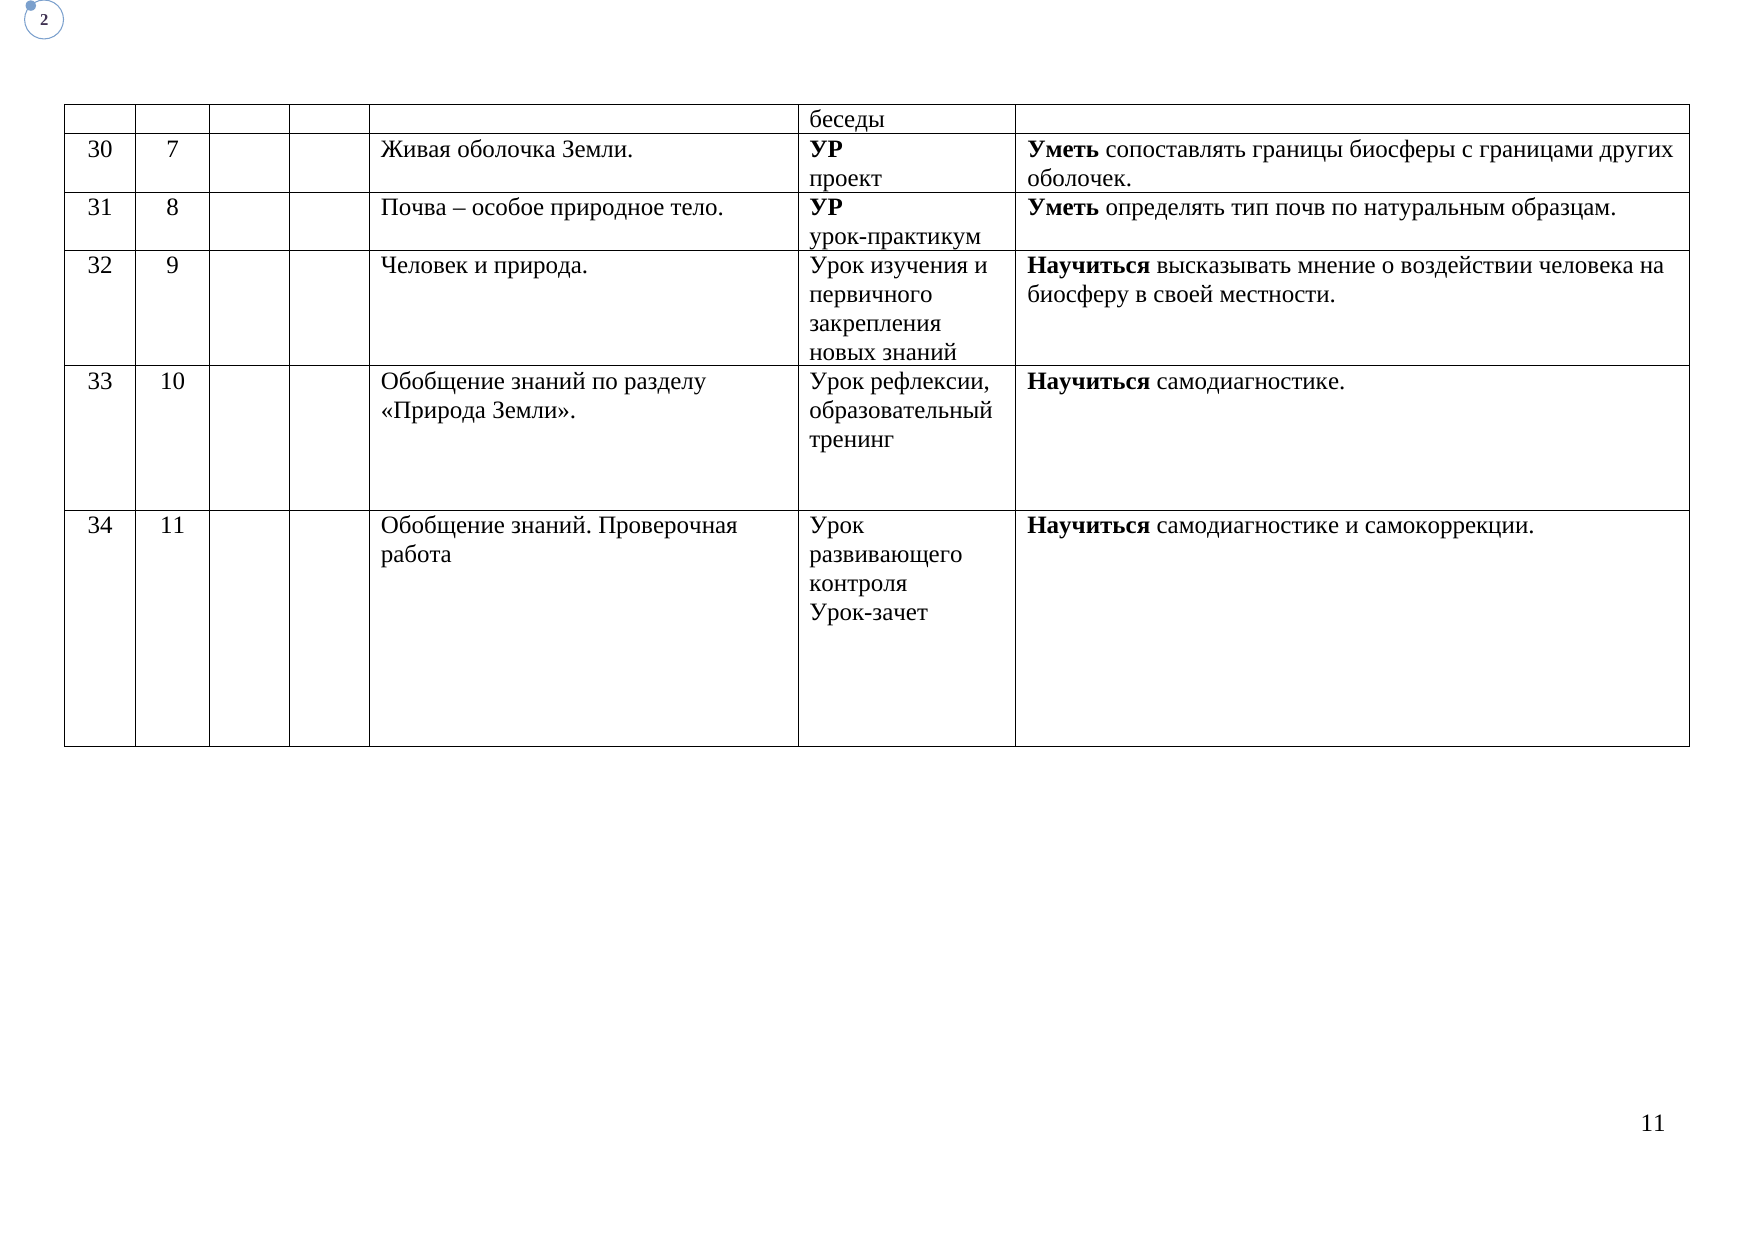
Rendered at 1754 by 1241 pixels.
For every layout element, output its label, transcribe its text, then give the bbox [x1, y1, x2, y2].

table_cell Научиться высказывать мнение о воздействии человека на биосферу в своей местности. [1016, 251, 1689, 365]
table_cell 32 [65, 251, 135, 365]
table_cell 11 [136, 511, 209, 746]
table_cell [210, 366, 289, 510]
table_cell [290, 193, 369, 250]
table_cell [290, 511, 369, 746]
table_cell Живая оболочка Земли. [370, 134, 798, 191]
table_cell Уметь сопоставлять границы биосферы с границами других оболочек. [1016, 134, 1689, 191]
table_cell [210, 105, 289, 133]
table_cell Урок развивающего контроля Урок-зачет [799, 511, 1015, 746]
table_cell [210, 193, 289, 250]
table_cell 29 [65, 105, 135, 133]
table_cell [210, 511, 289, 746]
table_cell 9 [136, 251, 209, 365]
table_cell Урок изучения и первичного закрепления новых знаний [799, 251, 1015, 365]
table_cell Урок рефлексии, образовательный тренинг [799, 366, 1015, 510]
table_cell [290, 366, 369, 510]
table_cell 8 [136, 193, 209, 250]
table_cell [290, 134, 369, 191]
table_cell 10 [136, 366, 209, 510]
table_cell Человек и природа. [370, 251, 798, 365]
table_cell [290, 105, 369, 133]
table_cell [210, 134, 289, 191]
table_cell [210, 251, 289, 365]
table_cell Научиться самодиагностике. [1016, 366, 1689, 510]
table_cell Почва – особое природное тело. [370, 193, 798, 250]
table_cell 33 [65, 366, 135, 510]
table_cell 6 [136, 105, 209, 133]
table_cell Уметь определять тип почв по натуральным образцам. [1016, 193, 1689, 250]
table_cell 31 [65, 193, 135, 250]
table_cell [799, 105, 1015, 133]
table_cell [290, 251, 369, 365]
table_cell Обобщение знаний. Проверочная работа [370, 511, 798, 746]
table_cell УР проект [799, 134, 1015, 191]
table_cell 30 [65, 134, 135, 191]
table_cell 7 [136, 134, 209, 191]
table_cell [1016, 105, 1689, 133]
table_cell Научиться самодиагностике и самокоррекции. [1016, 511, 1689, 746]
table_cell Обобщение знаний по разделу «Природа Земли». [370, 366, 798, 510]
table_cell 34 [65, 511, 135, 746]
table_cell УР урок-практикум [799, 193, 1015, 250]
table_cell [370, 105, 798, 133]
